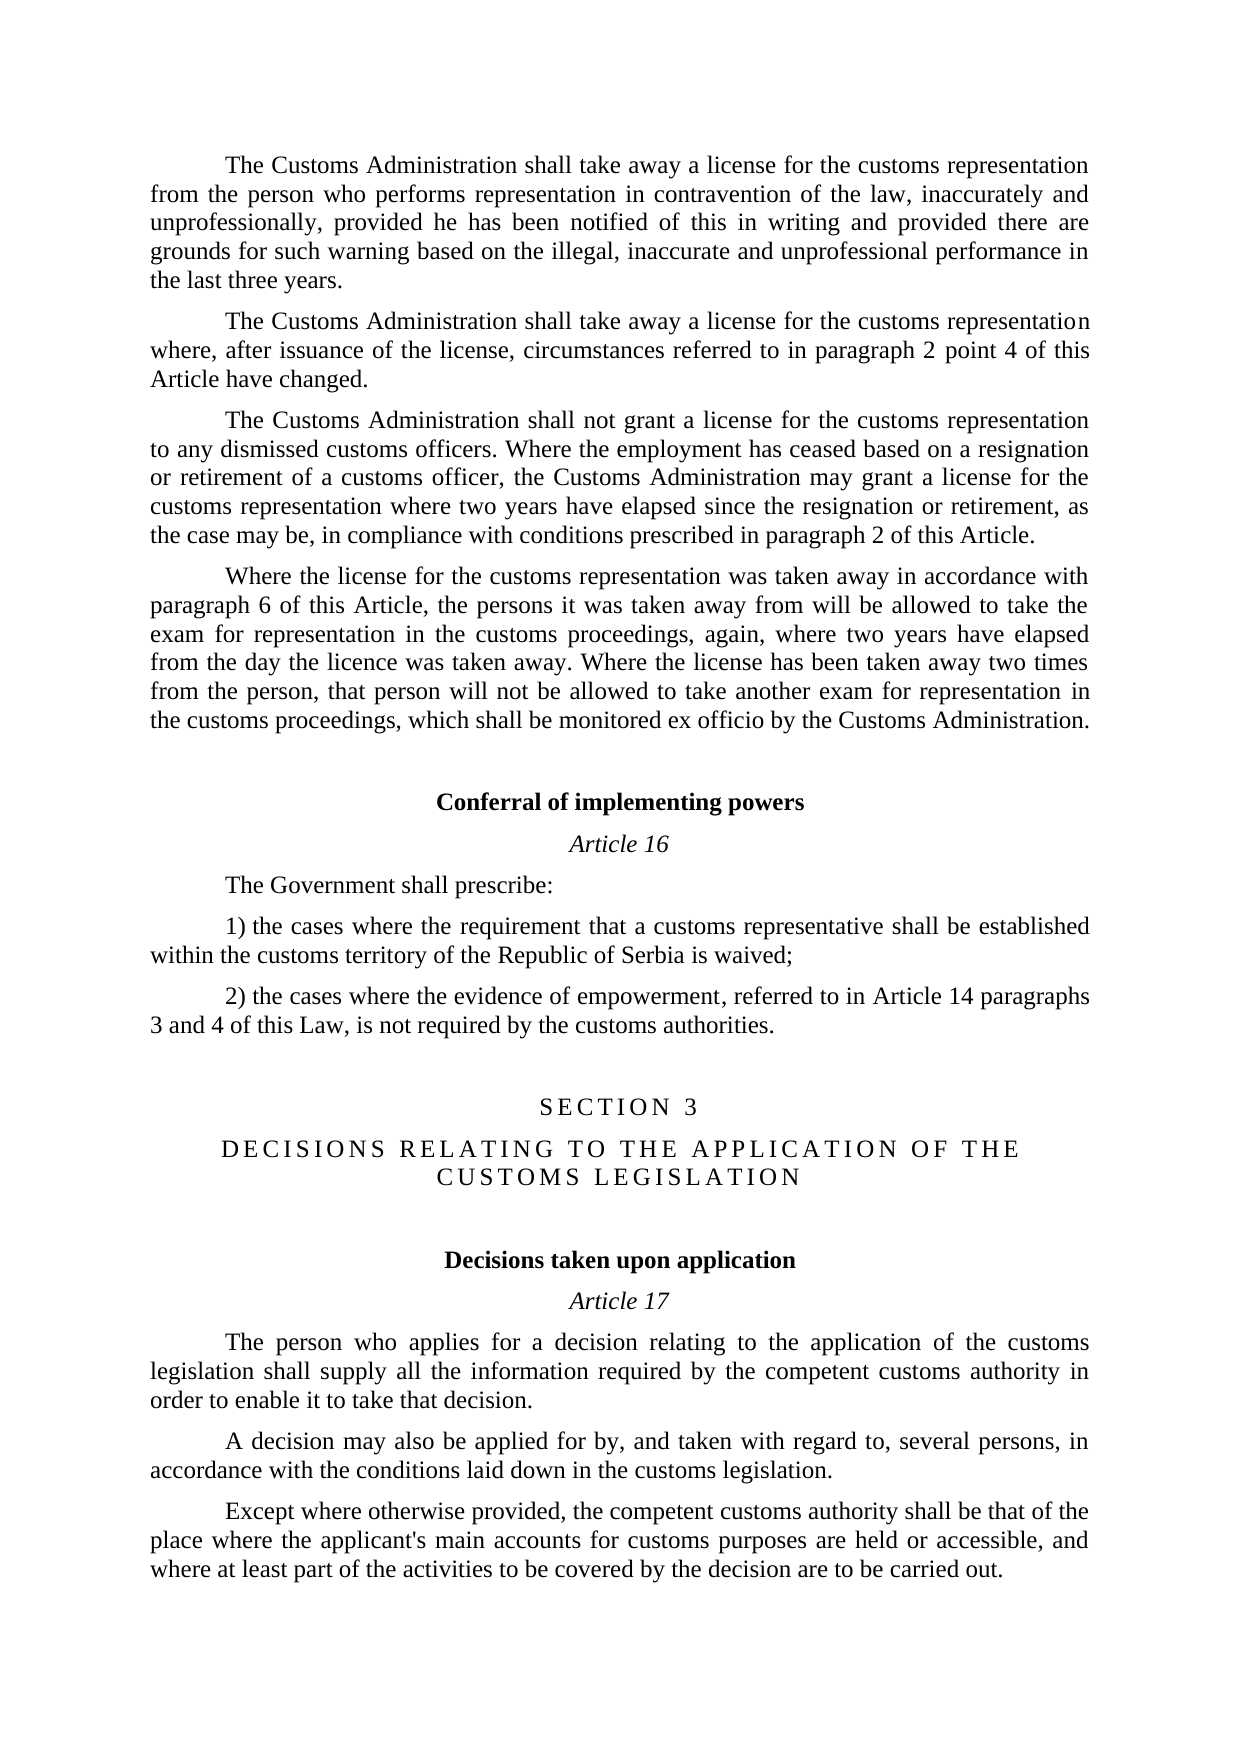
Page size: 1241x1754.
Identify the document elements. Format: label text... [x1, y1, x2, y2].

text A decision may also be applied for by, and taken with regard to, several persons, in accordance with the conditions laid down in the customs legislation. [150, 1426, 1090, 1484]
text The Government shall prescribe: [150, 870, 1090, 899]
text The Customs Administration shall take away a license for the customs representation where, after issuance of the license, circumstances referred to in paragraph 2 point 4 of this Article have changed. [150, 306, 1090, 392]
text The person who applies for a decision relating to the application of the customs legislation shall supply all the information required by the competent customs authority in order to enable it to take that decision. [150, 1327, 1090, 1414]
text Decisions taken upon application [150, 1245, 1090, 1274]
text The Customs Administration shall not grant a license for the customs representation to any dismissed customs officers. Where the employment has ceased based on a resignation or retirement of a customs officer, the Customs Administration may grant a license for the customs representation where two years have elapsed since the resignation or retirement, as the case may be, in compliance with conditions prescribed in paragraph 2 of this Article. [150, 405, 1090, 549]
text 1) the cases where the requirement that a customs representative shall be established within the customs territory of the Republic of Serbia is waived; [150, 911, 1090, 969]
text Article 17 [150, 1286, 1090, 1315]
text DECISIONS RELATING TO THE APPLICATION OF THE CUSTOMS LEGISLATION [150, 1134, 1090, 1191]
text 2) the cases where the evidence of empowerment, referred to in Article 14 paragraphs 3 and 4 of this Law, is not required by the customs authorities. [150, 981, 1090, 1039]
text The Customs Administration shall take away a license for the customs representation from the person who performs representation in contravention of the law, inaccurately and unprofessionally, provided he has been notified of this in writing and provided there are grounds for such warning based on the illegal, inaccurate and unprofessional performance in the last three years. [150, 150, 1090, 294]
text Conferral of implementing powers [150, 787, 1090, 816]
text Except where otherwise provided, the competent customs authority shall be that of the place where the applicant's main accounts for customs purposes are held or accessible, and where at least part of the activities to be covered by the decision are to be carried out. [150, 1496, 1090, 1582]
text Article 16 [150, 829, 1090, 857]
text SECTION 3 [150, 1092, 1090, 1121]
text Where the license for the customs representation was taken away in accordance with paragraph 6 of this Article, the persons it was taken away from will be allowed to take the exam for representation in the customs proceedings, again, where two years have elapsed from the day the licence was taken away. Where the license has been taken away two times from the person, that person will not be allowed to take another exam for representation in the customs proceedings, which shall be monitored ex officio by the Customs Administration. [150, 561, 1090, 734]
